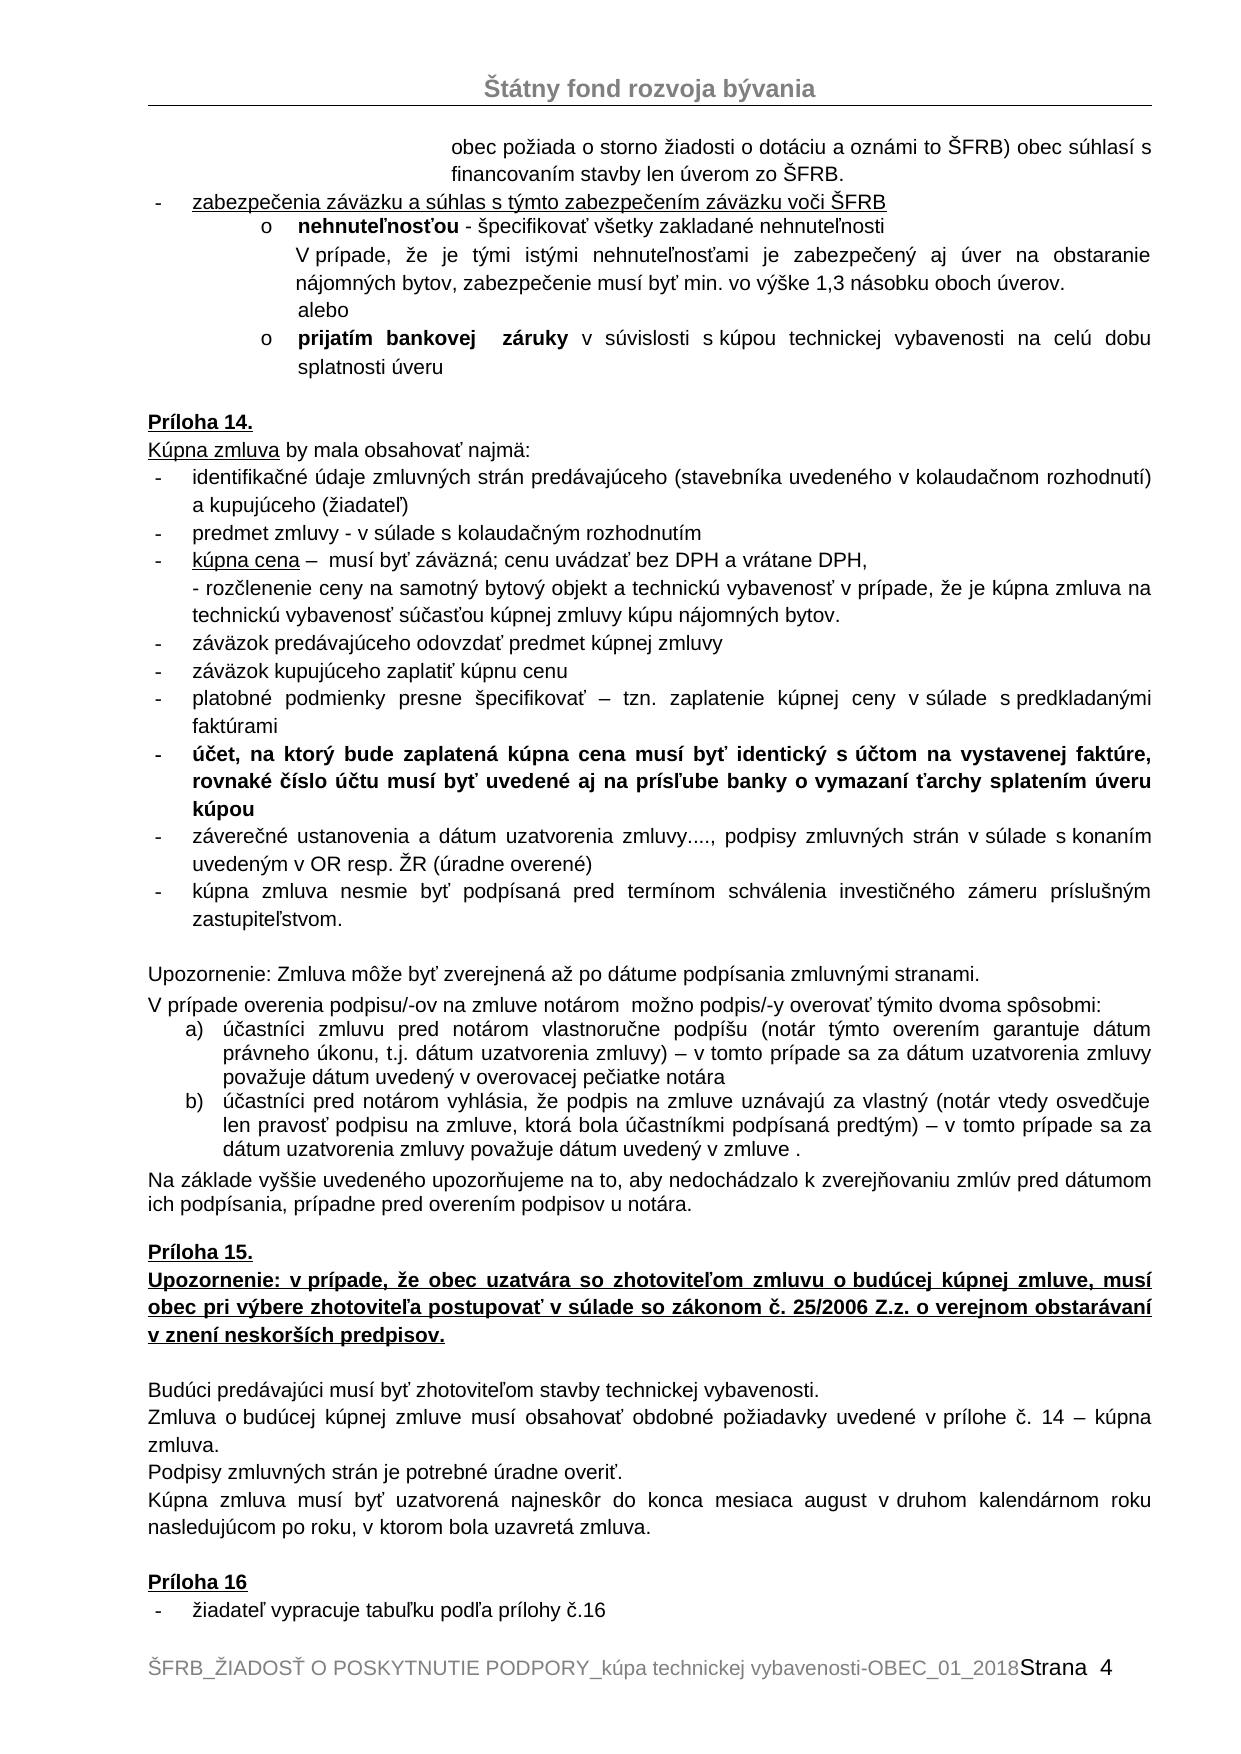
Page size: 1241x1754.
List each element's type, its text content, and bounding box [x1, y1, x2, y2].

list účet, na ktorý bude zaplatená kúpna cena musí byť identický s účtom na vystavenej faktúre, rovnaké číslo účtu musí byť uvedené aj na prísľube banky o vymazaní ťarchy splatením úveru kúpou [154, 741, 1152, 821]
text Upozornenie: v prípade, že obec uzatvára so zhotoviteľom zmluvu o budúcej kúpnej zmluve, musí obec pri výbere zhotoviteľa postupovať v súlade so zákonom č. 25/2006 Z.z. o verejnom obstarávaní v znení neskorších predpisov. [148, 1289, 1152, 1316]
list identifikačné údaje zmluvných strán predávajúceho (stavebníka uvedeného v kolaudačnom rozhodnutí) a kupujúceho (žiadateľ) [154, 465, 1152, 517]
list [413, 134, 1152, 186]
list účastníci pred notárom vyhlásia, že podpis na zmluve uznávajú za vlastný (notár vtedy osvedčuje len pravosť podpisu na zmluve, ktorá bola účastníkmi podpísaná predtým) – v tomto prípade sa za dátum uzatvorenia zmluvy považuje dátum uvedený v zmluve . [185, 1089, 1152, 1161]
list platobné podmienky presne špecifikovať – tzn. zaplatenie kúpnej ceny v súlade s predkladanými faktúrami [154, 686, 1152, 738]
list účastníci zmluvu pred notárom vlastnoručne podpíšu (notár týmto overením garantuje dátum právneho úkonu, t.j. dátum uzatvorenia zmluvy) – v tomto prípade sa za dátum uzatvorenia zmluvy považuje dátum uvedený v overovacej pečiatke notára [185, 1017, 1152, 1089]
list nehnuteľnosťou - špecifikovať všetky zakladané nehnuteľnosti [260, 214, 1152, 239]
text Na základe vyššie uvedeného upozorňujeme na to, aby nedochádzalo k zverejňovaniu zmlúv pred dátumom ich podpísania, prípadne pred overením podpisov u notára. [148, 1168, 1152, 1216]
list zabezpečenia záväzku a súhlas s týmto zabezpečením záväzku voči ŠFRB [154, 189, 1152, 214]
list kúpna cena – musí byť záväzná; cenu uvádzať bez DPH a vrátane DPH, [154, 548, 1152, 572]
text Upozornenie: v prípade, že obec uzatvára so zhotoviteľom zmluvu o budúcej kúpnej zmluve, musí obec pri výbere zhotoviteľa postupovať v súlade so zákonom č. 25/2006 Z.z. o verejnom obstarávaní v znení neskorších predpisov. [148, 1267, 1152, 1288]
text Príloha 16 [148, 1570, 1152, 1594]
text Budúci predávajúci musí byť zhotoviteľom stavby technickej vybavenosti. [148, 1377, 1152, 1401]
text alebo [298, 298, 1152, 322]
text Upozornenie: Zmluva môže byť zverejnená až po dátume podpísania zmluvnými stranami. [148, 962, 1152, 986]
list predmet zmluvy - v súlade s kolaudačným rozhodnutím [154, 520, 1152, 544]
list záverečné ustanovenia a dátum uzatvorenia zmluvy...., podpisy zmluvných strán v súlade s konaním uvedeným v OR resp. ŽR (úradne overené) [154, 824, 1152, 876]
list V prípade, že je tými istými nehnuteľnosťami je zabezpečený aj úver na obstaranie nájomných bytov, zabezpečenie musí byť min. vo výške 1,3 násobku oboch úverov. [295, 243, 1152, 295]
text Upozornenie: v prípade, že obec uzatvára so zhotoviteľom zmluvu o budúcej kúpnej zmluve, musí obec pri výbere zhotoviteľa postupovať v súlade so zákonom č. 25/2006 Z.z. o verejnom obstarávaní v znení neskorších predpisov. [148, 1317, 1152, 1346]
text Príloha 15. [148, 1240, 1152, 1264]
list prijatím bankovej záruky v súvislosti s kúpou technickej vybavenosti na celú dobu splatnosti úveru [260, 326, 1152, 379]
list záväzok kupujúceho zaplatiť kúpnu cenu [154, 658, 1152, 683]
list žiadateľ vypracuje tabuľku podľa prílohy č.16 [154, 1597, 1152, 1622]
text Kúpna zmluva by mala obsahovať najmä: [148, 438, 1152, 462]
text Kúpna zmluva musí byť uzatvorená najneskôr do konca mesiaca august v druhom kalendárnom roku nasledujúcom po roku, v ktorom bola uzavretá zmluva. [148, 1487, 1152, 1539]
list záväzok predávajúceho odovzdať predmet kúpnej zmluvy [154, 631, 1152, 655]
list kúpna zmluva nesmie byť podpísaná pred termínom schválenia investičného zámeru príslušným zastupiteľstvom. [154, 879, 1152, 931]
text Podpisy zmluvných strán je potrebné úradne overiť. [148, 1460, 1152, 1484]
text Príloha 14. [148, 410, 1152, 434]
text Zmluva o budúcej kúpnej zmluve musí obsahovať obdobné požiadavky uvedené v prílohe č. 14 – kúpna zmluva. [148, 1405, 1152, 1456]
text V prípade overenia podpisu/-ov na zmluve notárom možno podpis/-y overovať týmito dvoma spôsobmi: [148, 993, 1152, 1017]
text - rozčlenenie ceny na samotný bytový objekt a technickú vybavenosť v prípade, že je kúpna zmluva na technickú vybavenosť súčasťou kúpnej zmluvy kúpu nájomných bytov. [192, 576, 1152, 627]
